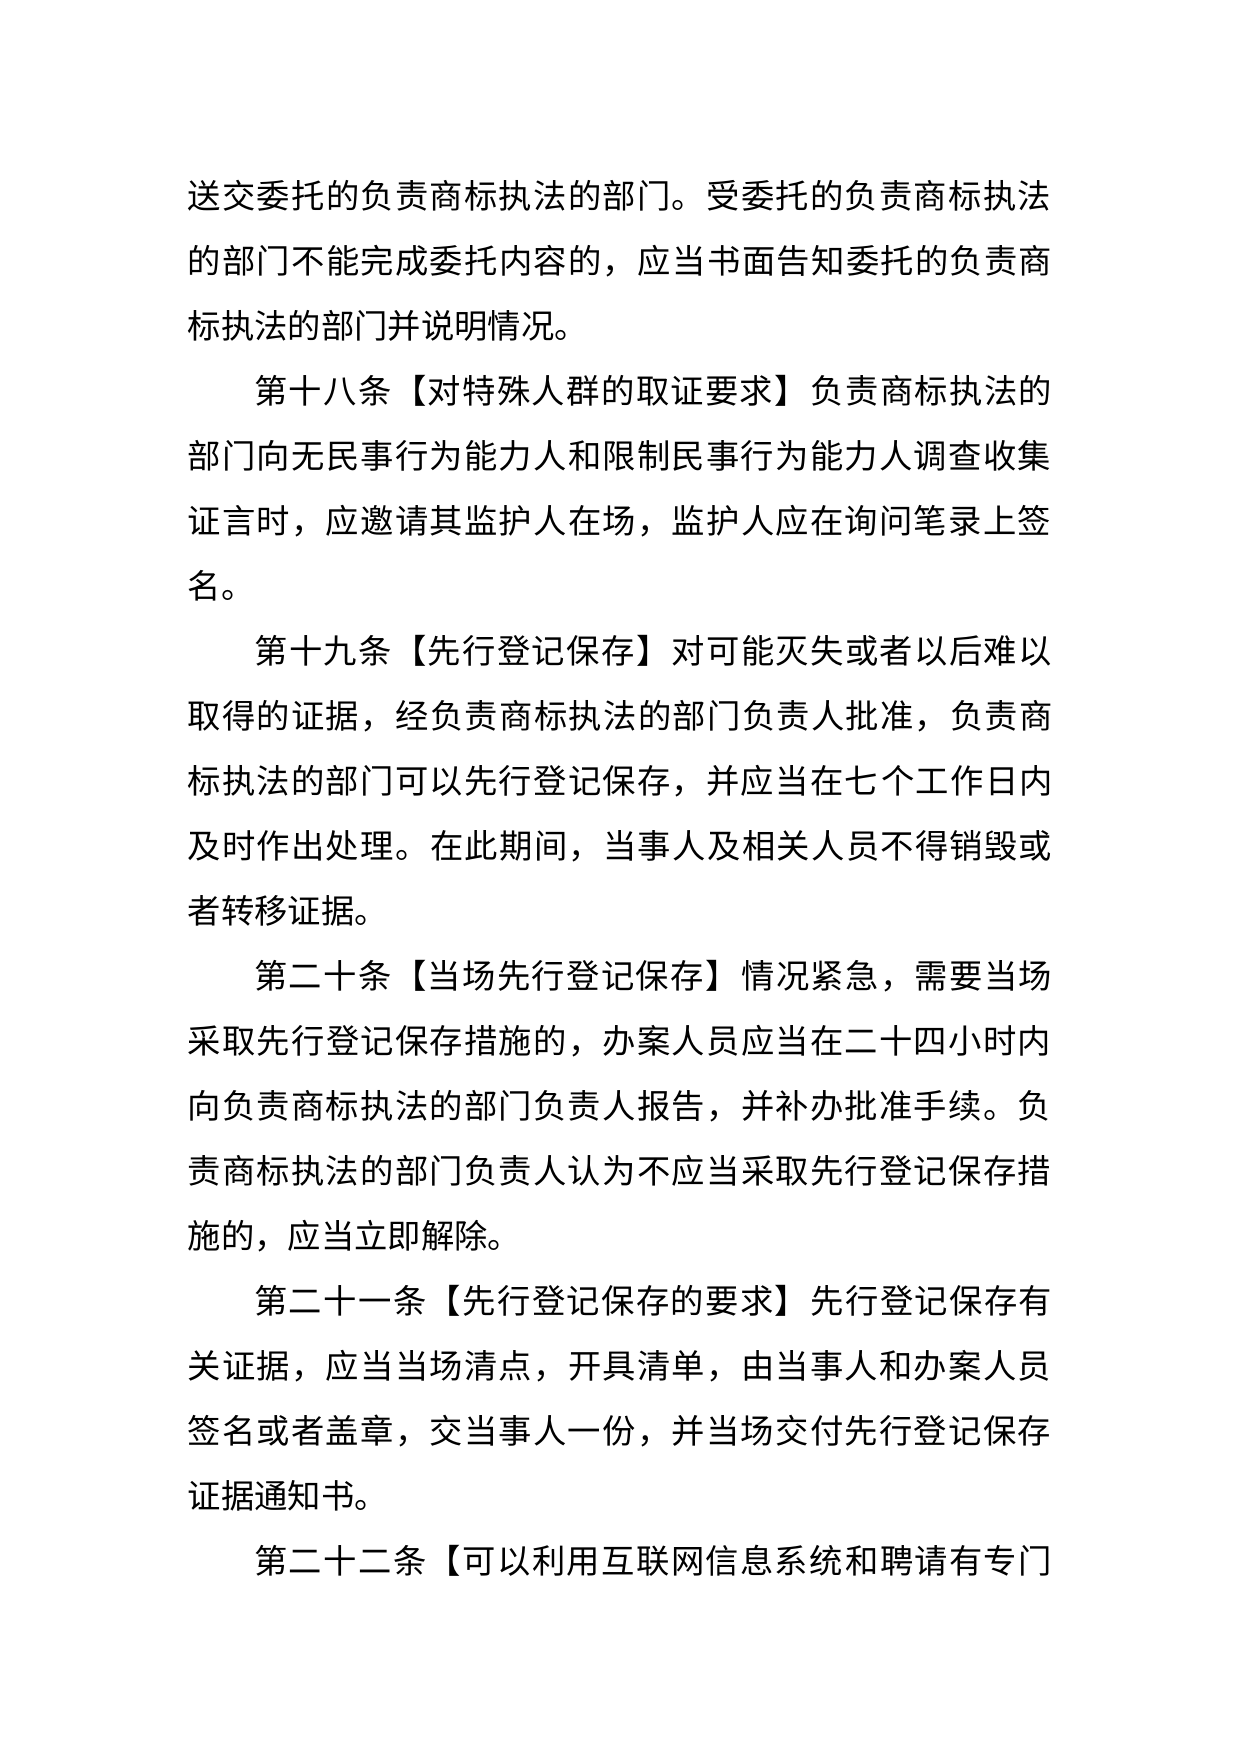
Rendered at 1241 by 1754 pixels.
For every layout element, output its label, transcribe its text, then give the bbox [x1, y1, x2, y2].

text 第二十条【当场先行登记保存】情况紧急，需要当场采取先行登记保存措施的，办案人员应当在二十四小时内向负责商标执法的部门负责人报告，并补办批准手续。负责商标执法的部门负责人认为不应当采取先行登记保存措施的，应当立即解除。 [187, 942, 1053, 1267]
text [187, 162, 1053, 357]
text 第十八条【对特殊人群的取证要求】负责商标执法的部门向无民事行为能力人和限制民事行为能力人调查收集证言时，应邀请其监护人在场，监护人应在询问笔录上签名。 [187, 357, 1053, 617]
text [187, 1527, 1053, 1592]
text 第十九条【先行登记保存】对可能灭失或者以后难以取得的证据，经负责商标执法的部门负责人批准，负责商标执法的部门可以先行登记保存，并应当在七个工作日内及时作出处理。在此期间，当事人及相关人员不得销毁或者转移证据。 [187, 617, 1053, 942]
text 第二十一条【先行登记保存的要求】先行登记保存有关证据，应当当场清点，开具清单，由当事人和办案人员签名或者盖章，交当事人一份，并当场交付先行登记保存证据通知书。 [187, 1267, 1053, 1527]
